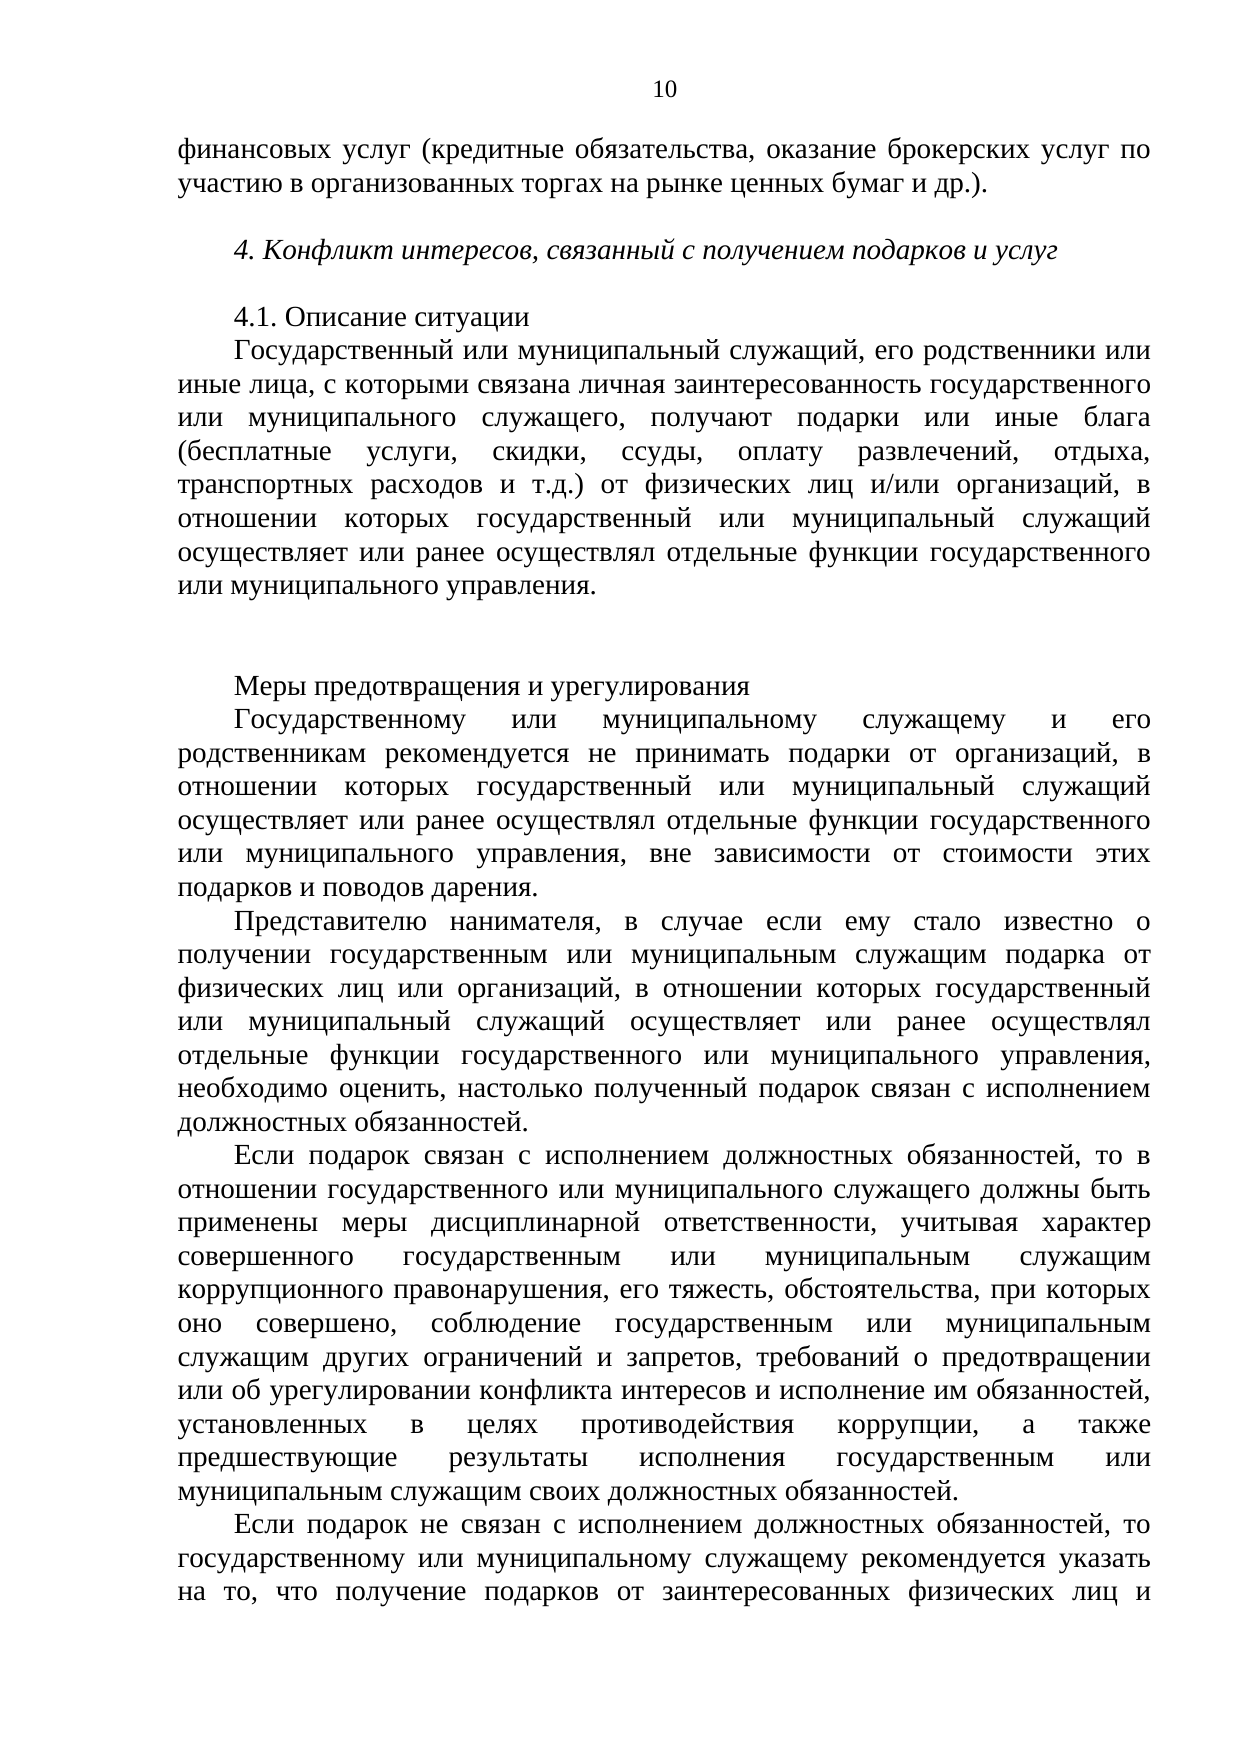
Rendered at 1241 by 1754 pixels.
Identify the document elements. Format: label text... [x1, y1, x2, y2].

text 4.1. Описание ситуации [177, 299, 1152, 332]
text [177, 1506, 1152, 1607]
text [177, 131, 1152, 198]
text Государственному или муниципальному служащему и его родственникам рекомендуется не принимать подарки от организаций, в отношении которых государственный или муниципальный служащий осуществляет или ранее осуществлял отдельные функции государственного или муниципального управления, вне зависимости от стоимости этих подарков и поводов дарения. [177, 701, 1152, 903]
text Если подарок связан с исполнением должностных обязанностей, то в отношении государственного или муниципального служащего должны быть применены меры дисциплинарной ответственности, учитывая характер совершенного государственным или муниципальным служащим коррупционного правонарушения, его тяжесть, обстоятельства, при которых оно совершено, соблюдение государственным или муниципальным служащим других ограничений и запретов, требований о предотвращении или об урегулировании конфликта интересов и исполнение им обязанностей, установленных в целях противодействия коррупции, а также предшествующие результаты исполнения государственным или муниципальным служащим своих должностных обязанностей. [177, 1137, 1152, 1506]
text Представителю нанимателя, в случае если ему стало известно о получении государственным или муниципальным служащим подарка от физических лиц или организаций, в отношении которых государственный или муниципальный служащий осуществляет или ранее осуществлял отдельные функции государственного или муниципального управления, необходимо оценить, настолько полученный подарок связан с исполнением должностных обязанностей. [177, 903, 1152, 1137]
text Государственный или муниципальный служащий, его родственники или иные лица, с которыми связана личная заинтересованность государственного или муниципального служащего, получают подарки или иные блага (бесплатные услуги, скидки, ссуды, оплату развлечений, отдыха, транспортных расходов и т.д.) от физических лиц и/или организаций, в отношении которых государственный или муниципальный служащий осуществляет или ранее осуществлял отдельные функции государственного или муниципального управления. [177, 332, 1152, 601]
text Меры предотвращения и урегулирования [177, 668, 1152, 701]
text 4. Конфликт интересов, связанный с получением подарков и услуг [177, 232, 1152, 265]
